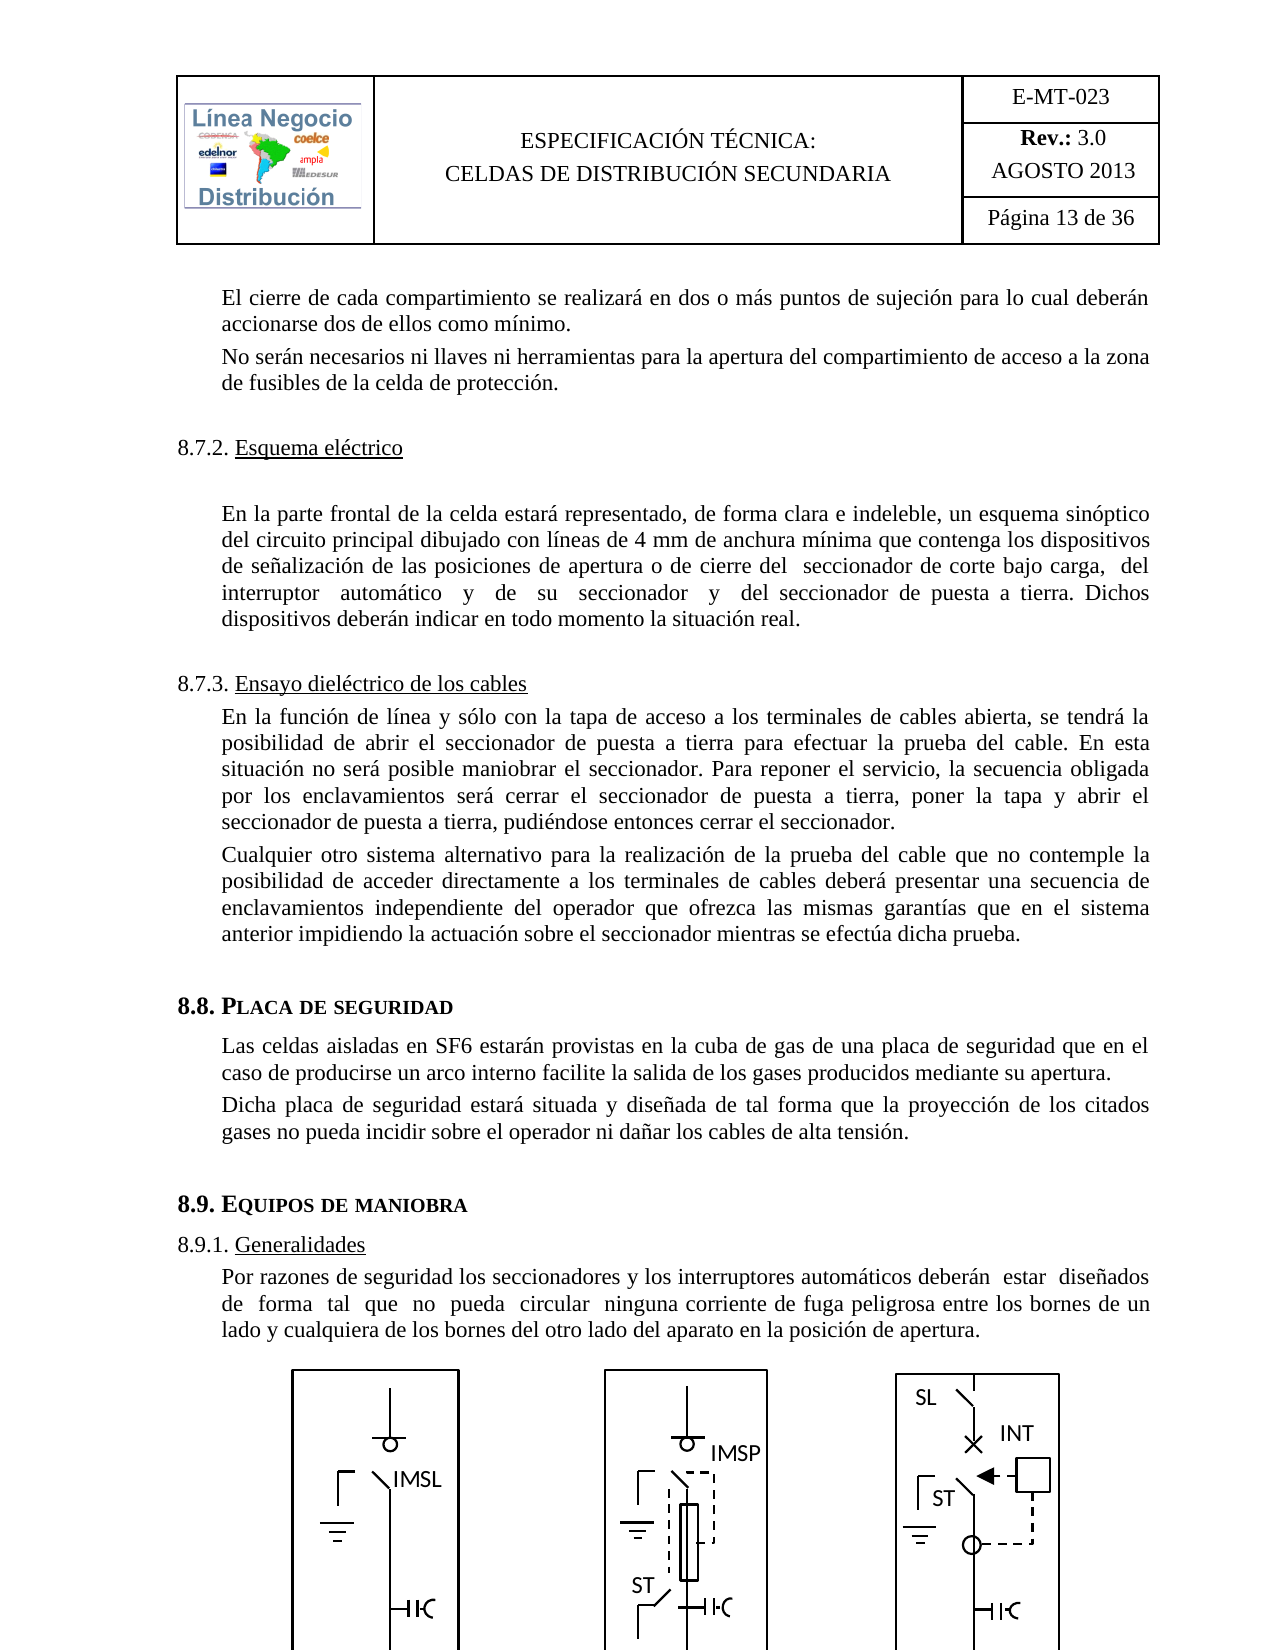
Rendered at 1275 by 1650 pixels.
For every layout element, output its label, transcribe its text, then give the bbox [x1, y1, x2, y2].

text Esquema eléctrico [177, 434, 1152, 461]
text No serán necesarios ni llaves ni herramientas para la apertura del compartimiento de acceso a la zona de fusibles de la celda de protección. [221, 343, 1152, 396]
text En la función de línea y sólo con la tapa de acceso a los terminales de cables abierta, se tendrá la posibilidad de abrir el seccionador de puesta a tierra para efectuar la prueba del cable. En esta situación no será posible maniobrar el seccionador. Para reponer el servicio, la secuencia obligada por los enclavamientos será cerrar el seccionador de puesta a tierra, poner la tapa y abrir el seccionador de puesta a tierra, pudiéndose entonces cerrar el seccionador. [221, 703, 1152, 834]
text Ensayo dieléctrico de los cables [177, 670, 1152, 697]
text El cierre de cada compartimiento se realizará en dos o más puntos de sujeción para lo cual deberán accionarse dos de ellos como mínimo. [221, 284, 1152, 337]
text Generalidades [177, 1231, 1152, 1257]
text Por razones de seguridad los seccionadores y los interruptores automáticos deberán estar diseñados de forma tal que no pueda circular ninguna corriente de fuga peligrosa entre los bornes de un lado y cualquiera de los bornes del otro lado del aparato en la posición de apertura. [221, 1263, 1152, 1342]
text Dicha placa de seguridad estará situada y diseñada de tal forma que la proyección de los citados gases no pueda incidir sobre el operador ni dañar los cables de alta tensión. [221, 1092, 1152, 1144]
text Equipos de maniobra [177, 1189, 1152, 1218]
text Cualquier otro sistema alternativo para la realización de la prueba del cable que no contemple la posibilidad de acceder directamente a los terminales de cables deberá presentar una secuencia de enclavamientos independiente del operador que ofrezca las mismas garantías que en el sistema anterior impidiendo la actuación sobre el seccionador mientras se efectúa dicha prueba. [221, 841, 1152, 946]
text En la parte frontal de la celda estará representado, de forma clara e indeleble, un esquema sinóptico del circuito principal dibujado con líneas de de anchura mínima que contenga los dispositivos de señalización de las posiciones de apertura o de cierre del seccionador de corte bajo carga, del interruptor automático y de su seccionador y del seccionador de puesta a tierra. Dichos dispositivos deberán indicar en todo momento la situación real. [221, 499, 1152, 631]
text Placa de seguridad [177, 991, 1152, 1020]
text Las celdas aisladas en SF6 estarán provistas en la cuba de gas de una placa de seguridad que en el caso de producirse un arco interno facilite la salida de los gases producidos mediante su apertura. [221, 1033, 1152, 1085]
picture [184, 103, 362, 210]
